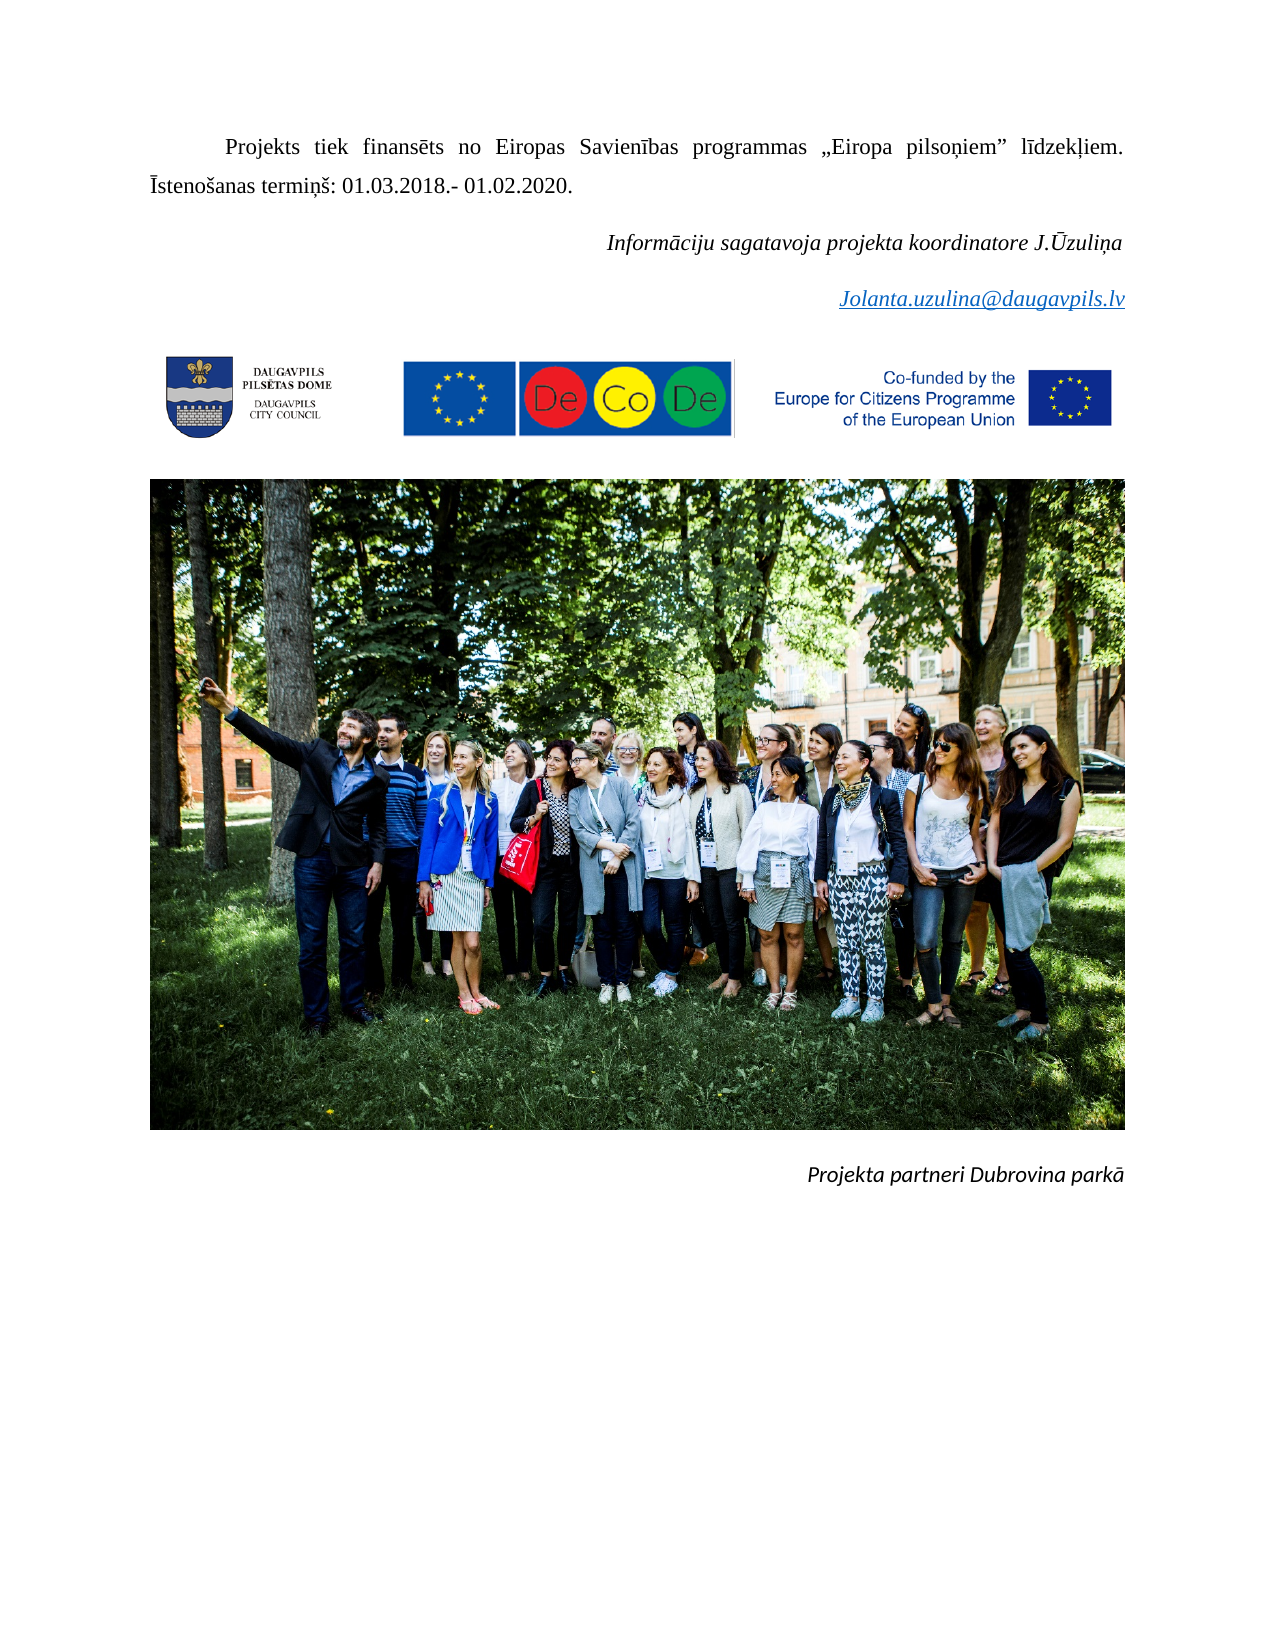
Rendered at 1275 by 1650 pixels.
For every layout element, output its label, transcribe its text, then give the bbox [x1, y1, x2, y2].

picture [150, 341, 1125, 449]
text Projekts tiek finansēts no Eiropas Savienības programmas „Eiropa pilsoņiem” līdzekļiem. Īstenošanas termiņš: 01.03.2018.- 01.02.2020. [150, 133, 1125, 199]
text Informāciju sagatavoja projekta koordinatore J.Ūzuliņa [150, 228, 1125, 255]
picture [150, 479, 1125, 1130]
text Jolanta.uzulina@daugavpils.lv [150, 285, 1125, 311]
text Projekta partneri Dubrovina parkā [150, 1160, 1125, 1188]
